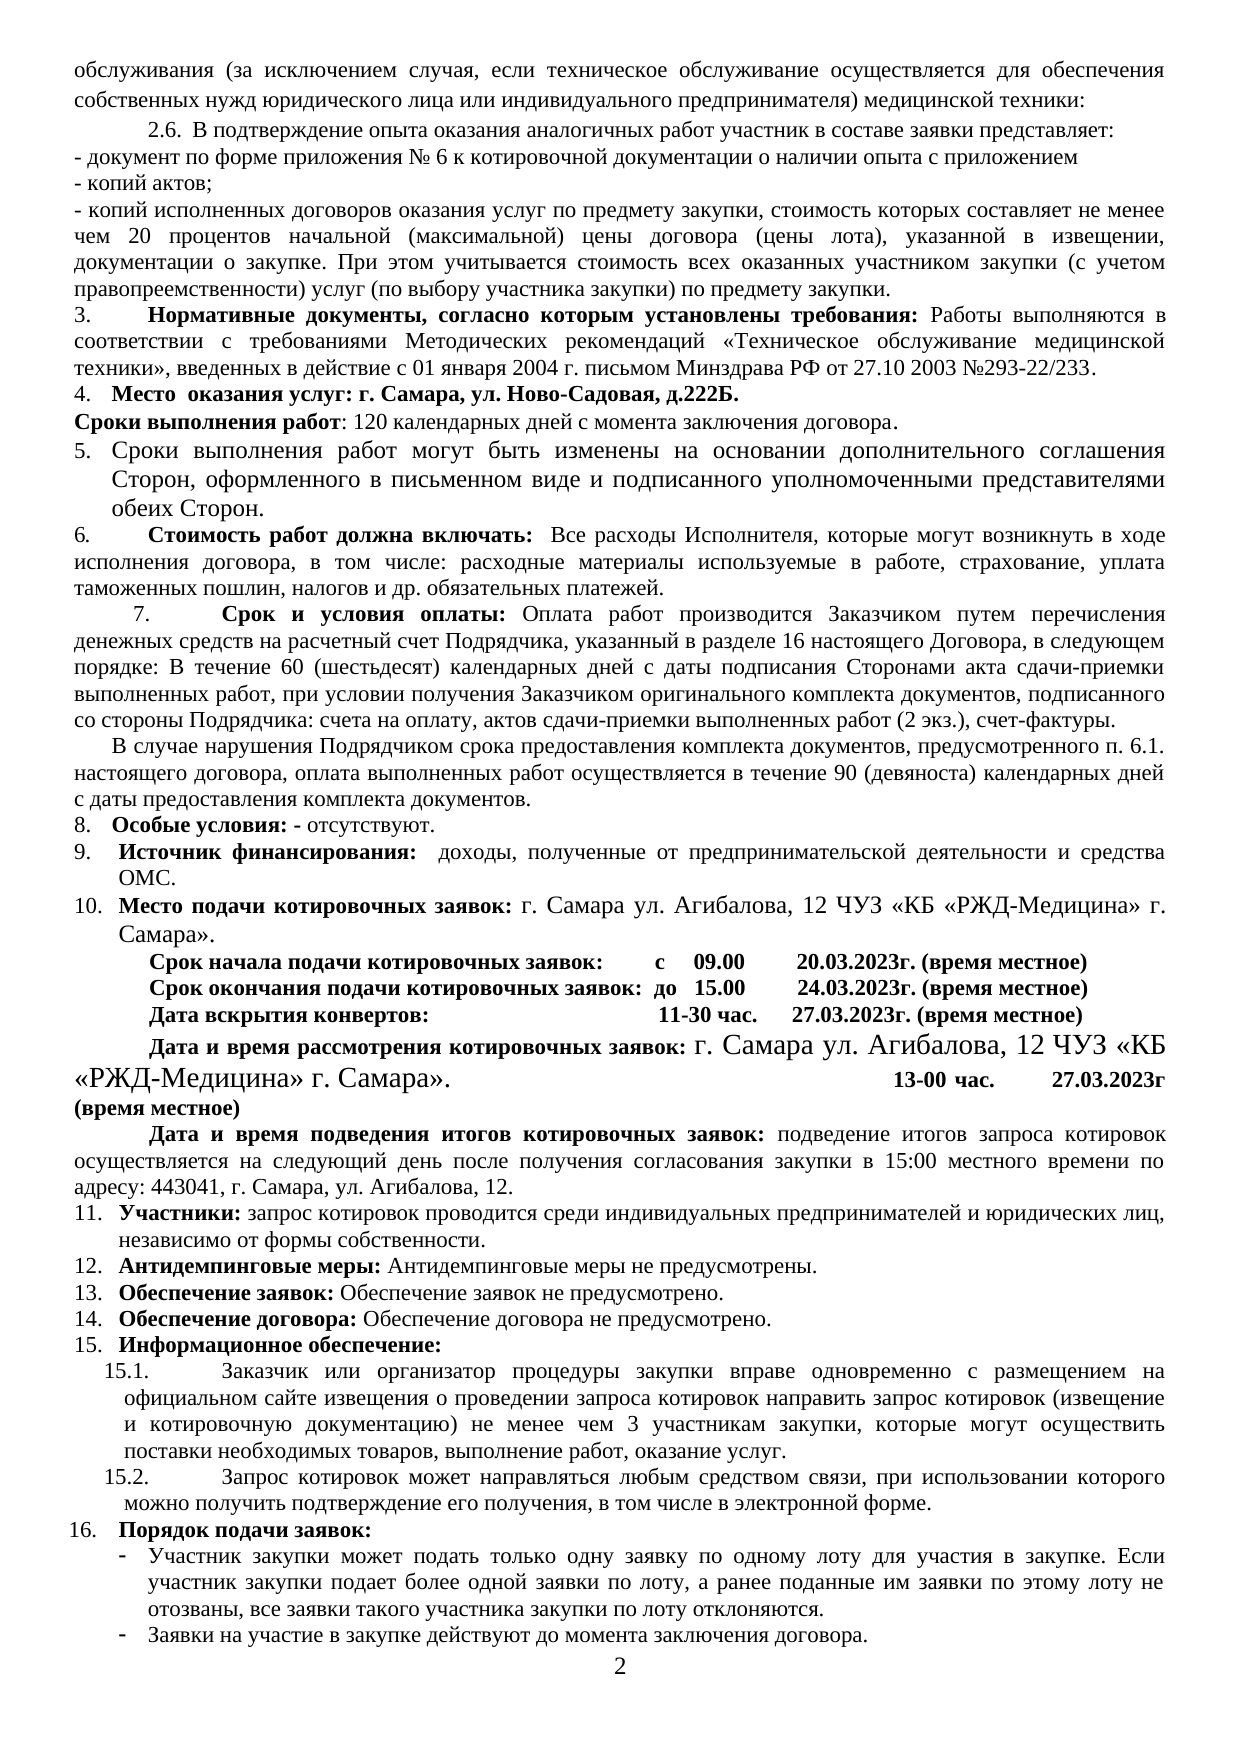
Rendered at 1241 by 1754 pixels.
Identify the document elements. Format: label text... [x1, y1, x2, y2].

list Источник финансирования: доходы, полученные от предпринимательской деятельности и средства ОМС. [74, 838, 1167, 890]
list Участники: запрос котировок проводится среди индивидуальных предпринимателей и юридических лиц, независимо от формы собственности. [74, 1199, 1167, 1252]
list Стоимость работ должна включать: Все расходы Исполнителя, которые могут возникнуть в ходе исполнения договора, в том числе: расходные материалы используемые в работе, страхование, уплата таможенных пошлин, налогов и др. обязательных платежей. [74, 521, 1167, 601]
text - документ по форме приложения № 6 к котировочной документации о наличии опыта с приложением [74, 143, 1167, 169]
list Заказчик или организатор процедуры закупки вправе одновременно с размещением на официальном сайте извещения о проведении запроса котировок направить запрос котировок (извещение и котировочную документацию) не менее чем 3 участникам закупки, которые могут осуществить поставки необходимых товаров, выполнение работ, оказание услуг. [103, 1358, 1167, 1463]
list Срок и условия оплаты: Оплата работ производится Заказчиком путем перечисления денежных средств на расчетный счет Подрядчика, указанный в разделе 16 настоящего Договора, в следующем порядке: В течение 60 (шестьдесят) календарных дней с даты подписания Сторонами акта сдачи-приемки выполненных работ, при условии получения Заказчиком оригинального комплекта документов, подписанного со стороны Подрядчика: счета на оплату, актов сдачи-приемки выполненных работ (2 экз.), счет-фактуры. [74, 601, 1167, 732]
list Обеспечение договора: Обеспечение договора не предусмотрено. [74, 1305, 1167, 1331]
list Обеспечение заявок: Обеспечение заявок не предусмотрено. [74, 1278, 1167, 1305]
text Дата вскрытия конвертов: 11-30 час. 27.03.2023г. (время местное) [74, 1001, 1167, 1027]
list Антидемпинговые меры: Антидемпинговые меры не предусмотрены. [74, 1252, 1167, 1278]
text В случае нарушения Подрядчиком срока предоставления комплекта документов, предусмотренного п. 6.1. настоящего договора, оплата выполненных работ осуществляется в течение 90 (девяноста) календарных дней с даты предоставления комплекта документов. [74, 732, 1167, 811]
text - копий актов; [74, 169, 1167, 196]
text Сроки выполнения работ: 120 календарных дней с момента заключения договора. [74, 406, 1167, 435]
text - копий исполненных договоров оказания услуг по предмету закупки, стоимость которых составляет не менее чем 20 процентов начальной (максимальной) цены договора (цены лота), указанной в извещении, документации о закупке. При этом учитывается стоимость всех оказанных участником закупки (с учетом правопреемственности) услуг (по выбору участника закупки) по предмету закупки. [74, 196, 1167, 301]
text Срок начала подачи котировочных заявок: с 09.00 20.03.2023г. (время местное) [74, 948, 1167, 974]
list Место подачи котировочных заявок: [74, 890, 1167, 948]
text Срок окончания подачи котировочных заявок: до 15.00 24.03.2023г. (время местное) [74, 974, 1167, 1001]
list Сроки выполнения работ могут быть изменены на основании дополнительного соглашения Сторон, оформленного в письменном виде и подписанного уполномоченными представителями обеих Сторон. [74, 435, 1167, 521]
text Дата и время рассмотрения котировочных заявок: 13-00 час. 27.03.2023г (время местное) [74, 1027, 1167, 1120]
list Место оказания услуг: г. Самара, ул. Ново-Садовая, д.222Б. [74, 380, 1167, 406]
list Порядок подачи заявок: [68, 1516, 1167, 1542]
text Дата и время подведения итогов котировочных заявок: подведение итогов запроса котировок осуществляется на следующий день после получения согласования закупки в 15:00 местного времени по адресу: 443041, г. Самара, ул. Агибалова, 12. [74, 1120, 1167, 1199]
list Участник закупки может подать только одну заявку по одному лоту для участия в закупке. Если участник закупки подает более одной заявки по лоту, а ранее поданные им заявки по этому лоту не отозваны, все заявки такого участника закупки по лоту отклоняются. [118, 1542, 1167, 1621]
list В подтверждение опыта оказания аналогичных работ участник в составе заявки представляет: [148, 117, 1167, 143]
list Нормативные документы, согласно которым установлены требования: Работы выполняются в соответствии с требованиями Методических рекомендаций «Техническое обслуживание медицинской техники», введенных в действие с 01 января 2004 г. письмом Минздрава РФ от 27.10 2003 №293-22/233. [74, 301, 1167, 380]
list Особые условия: - отсутствуют. [74, 811, 1167, 838]
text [74, 56, 1167, 113]
list Информационное обеспечение: [74, 1331, 1167, 1358]
list Запрос котировок может направляться любым средством связи, при использовании которого можно получить подтверждение его получения, в том числе в электронной форме. [103, 1463, 1167, 1516]
list Заявки на участие в закупке действуют до момента заключения договора. [118, 1621, 1167, 1647]
